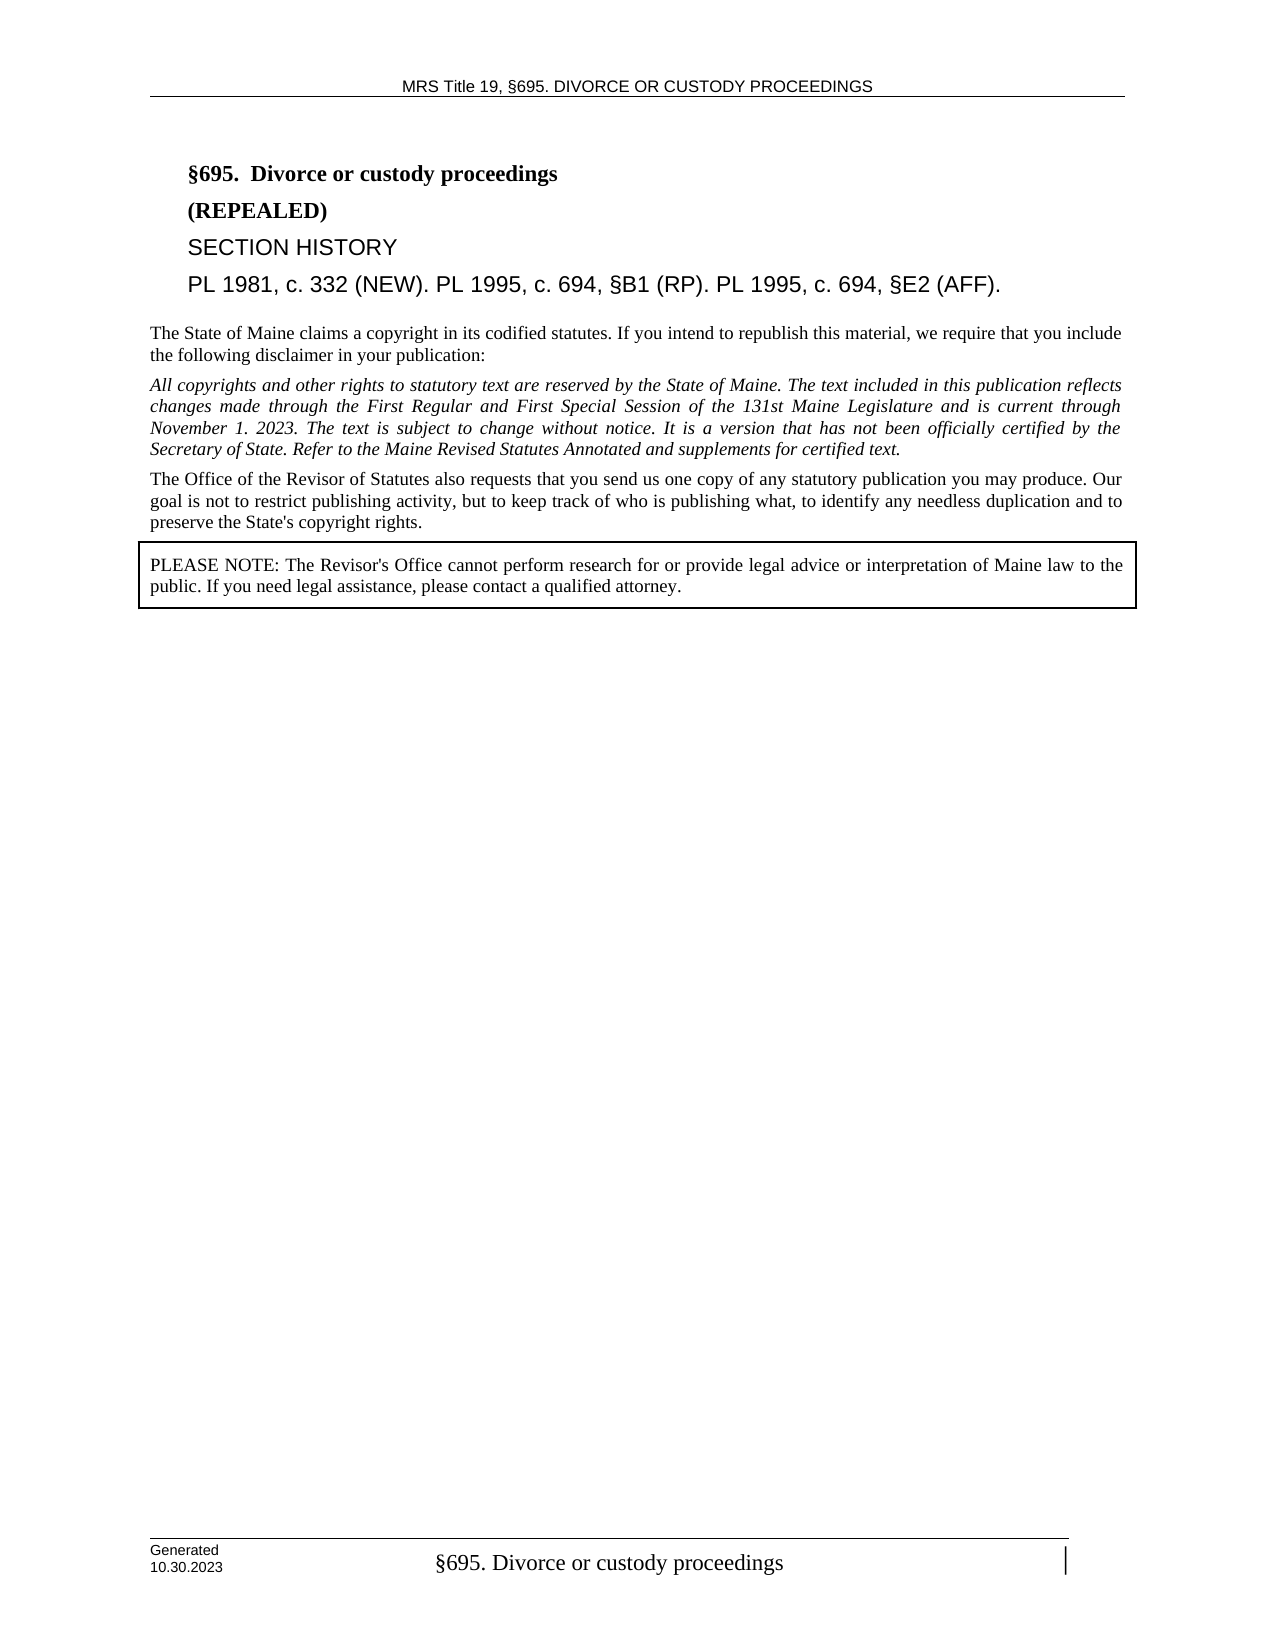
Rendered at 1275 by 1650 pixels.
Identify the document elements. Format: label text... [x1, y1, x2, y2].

text PL 1981, c. 332 (NEW). PL 1995, c. 694, §B1 (RP). PL 1995, c. 694, §E2 (AFF). [187, 271, 1125, 297]
text SECTION HISTORY [187, 234, 1125, 260]
text The Office of the Revisor of Statutes also requests that you send us one copy of any statutory publication you may produce. Our goal is not to restrict publishing activity, but to keep track of who is publishing what, to identify any needless duplication and to preserve the State's copyright rights. [150, 468, 1125, 533]
text (REPEALED) [187, 197, 1125, 223]
text The State of Maine claims a copyright in its codified statutes. If you intend to republish this material, we require that you include the following disclaimer in your publication: [150, 322, 1125, 365]
text PLEASE NOTE: The Revisor's Office cannot perform research for or provide legal advice or interpretation of Maine law to the public. If you need legal assistance, please contact a qualified attorney. [140, 543, 1135, 607]
text All copyrights and other rights to statutory text are reserved by the State of Maine. The text included in this publication reflects changes made through the First Regular and First Special Session of the 131st Maine Legislature and is current through November 1. 2023 . The text is subject to change without notice. It is a version that has not been officially certified by the Secretary of State. Refer to the Maine Revised Statutes Annotated and supplements for certified text. [150, 373, 1125, 460]
text §695. Divorce or custody proceedings [187, 160, 1125, 187]
